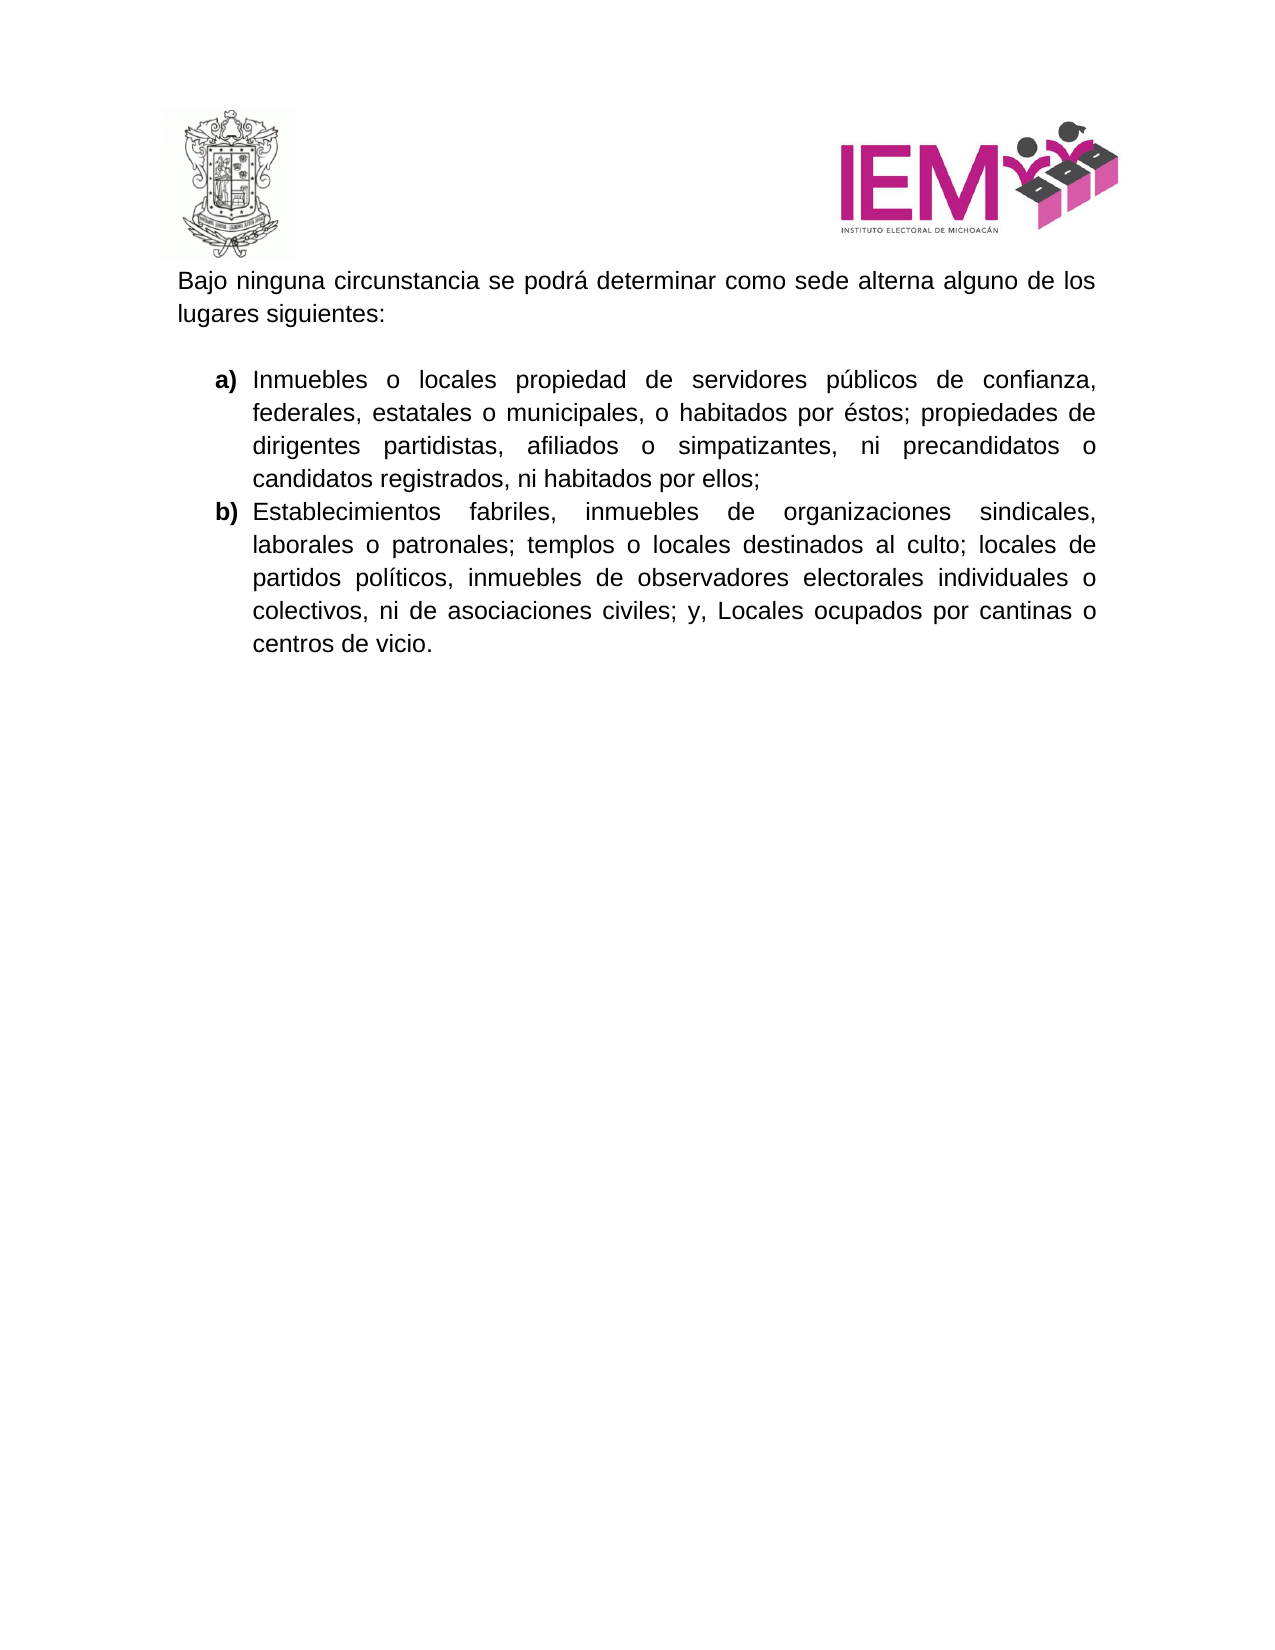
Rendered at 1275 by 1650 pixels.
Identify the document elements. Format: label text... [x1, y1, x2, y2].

list Inmuebles o locales propiedad de servidores públicos de confianza, federales, estatales o municipales, o habitados por éstos; propiedades de dirigentes partidistas, afiliados o simpatizantes, ni precandidatos o candidatos registrados, ni habitados por ellos; [215, 365, 1098, 493]
text Bajo ninguna circunstancia se podrá determinar como sede alterna alguno de los lugares siguientes: [177, 266, 1098, 328]
picture [162, 108, 297, 259]
picture [827, 112, 1151, 247]
list Establecimientos fabriles, inmuebles de organizaciones sindicales, laborales o patronales; templos o locales destinados al culto; locales de partidos políticos, inmuebles de observadores electorales individuales o colectivos, ni de asociaciones civiles; y, Locales ocupados por cantinas o centros de vicio. [215, 497, 1098, 658]
